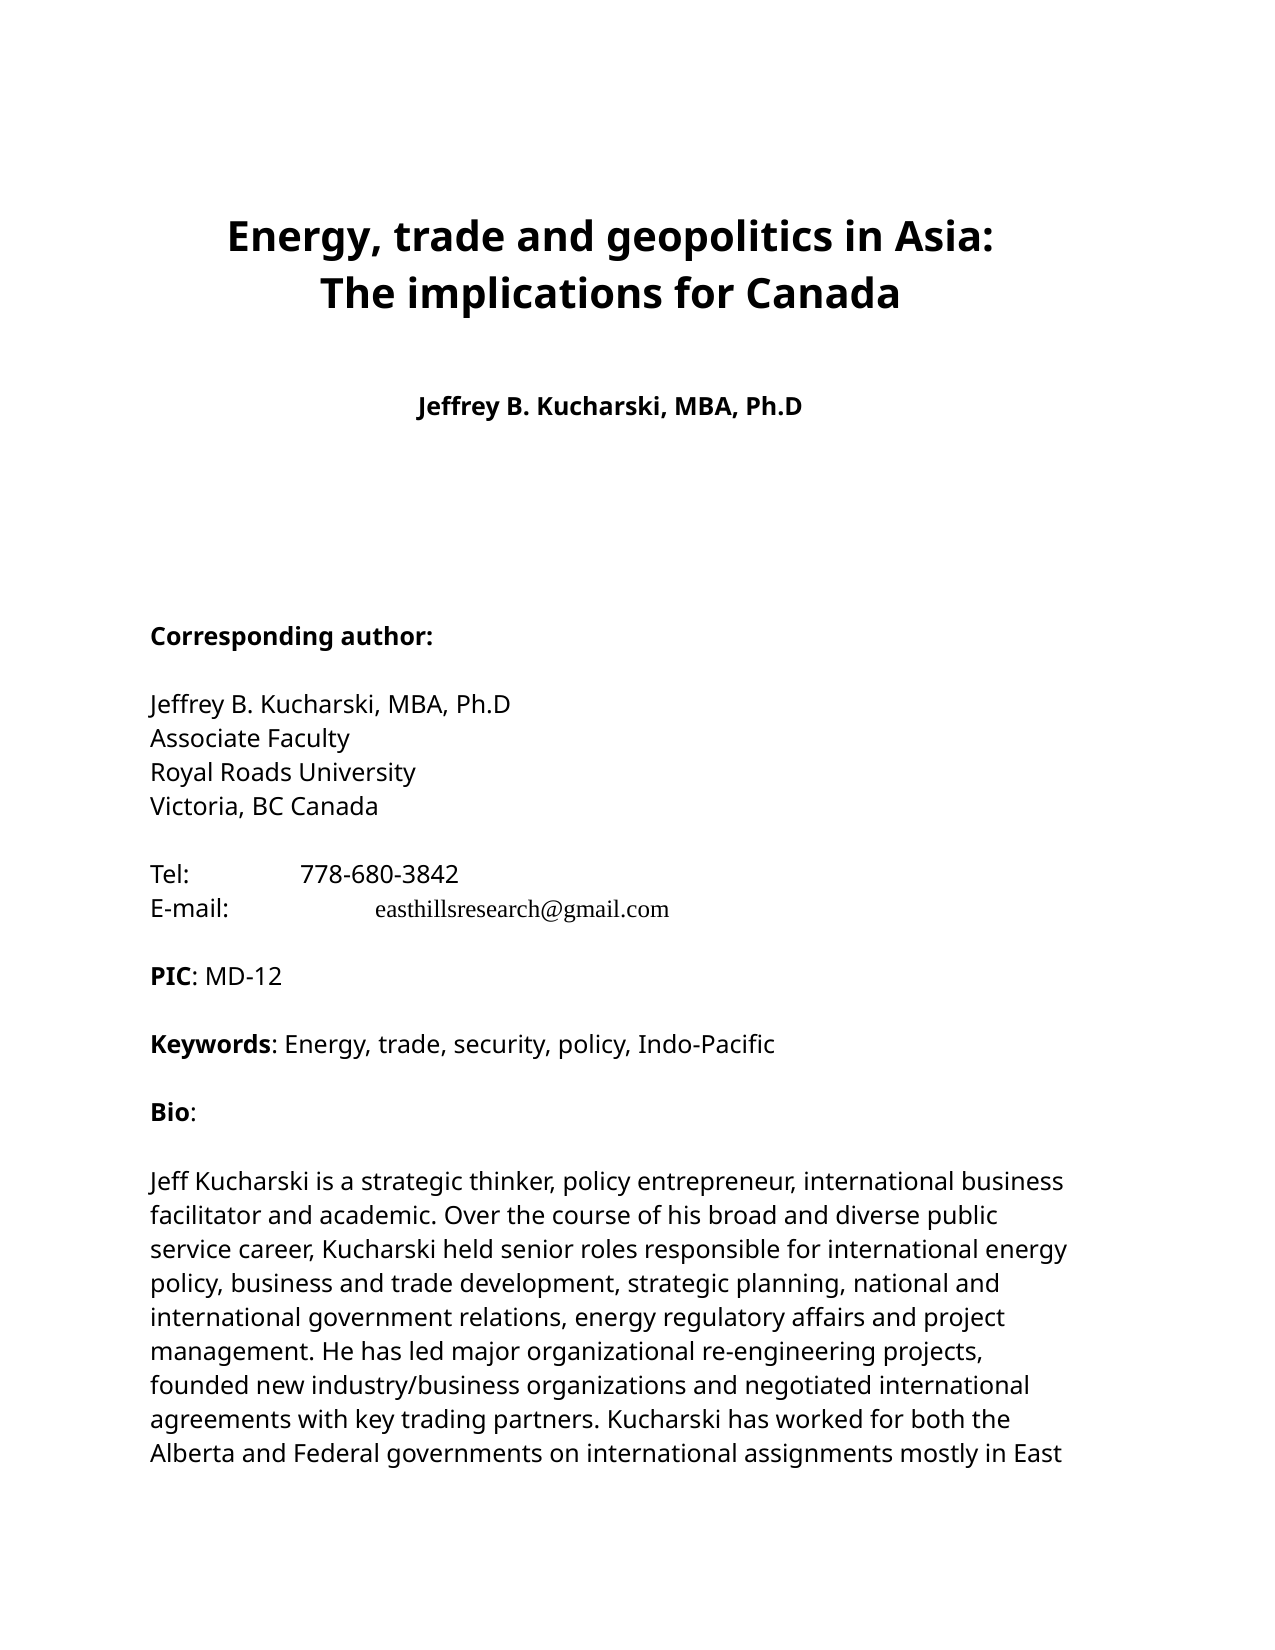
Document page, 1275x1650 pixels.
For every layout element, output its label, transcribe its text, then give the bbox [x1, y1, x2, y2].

text Jeffrey B. Kucharski, MBA, Ph.D [150, 388, 1071, 448]
text E-mail: easthillsresearch@gmail.com [150, 891, 1085, 925]
text Victoria, BC Canada [150, 788, 1085, 823]
text Bio: [150, 1095, 1085, 1129]
text The implications for Canada [150, 263, 1071, 320]
text Associate Faculty [150, 720, 1085, 754]
text PIC: MD-12 [150, 959, 1085, 993]
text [150, 1163, 1085, 1470]
text Royal Roads University [150, 754, 1085, 788]
text Tel: 778-680-3842 [150, 857, 1085, 891]
text Corresponding author: [150, 618, 1085, 652]
text Keywords: Energy, trade, security, policy, Indo-Pacific [150, 1027, 1085, 1061]
text Energy, trade and geopolitics in Asia: [150, 207, 1071, 263]
text Jeffrey B. Kucharski, MBA, Ph.D [150, 686, 1085, 720]
